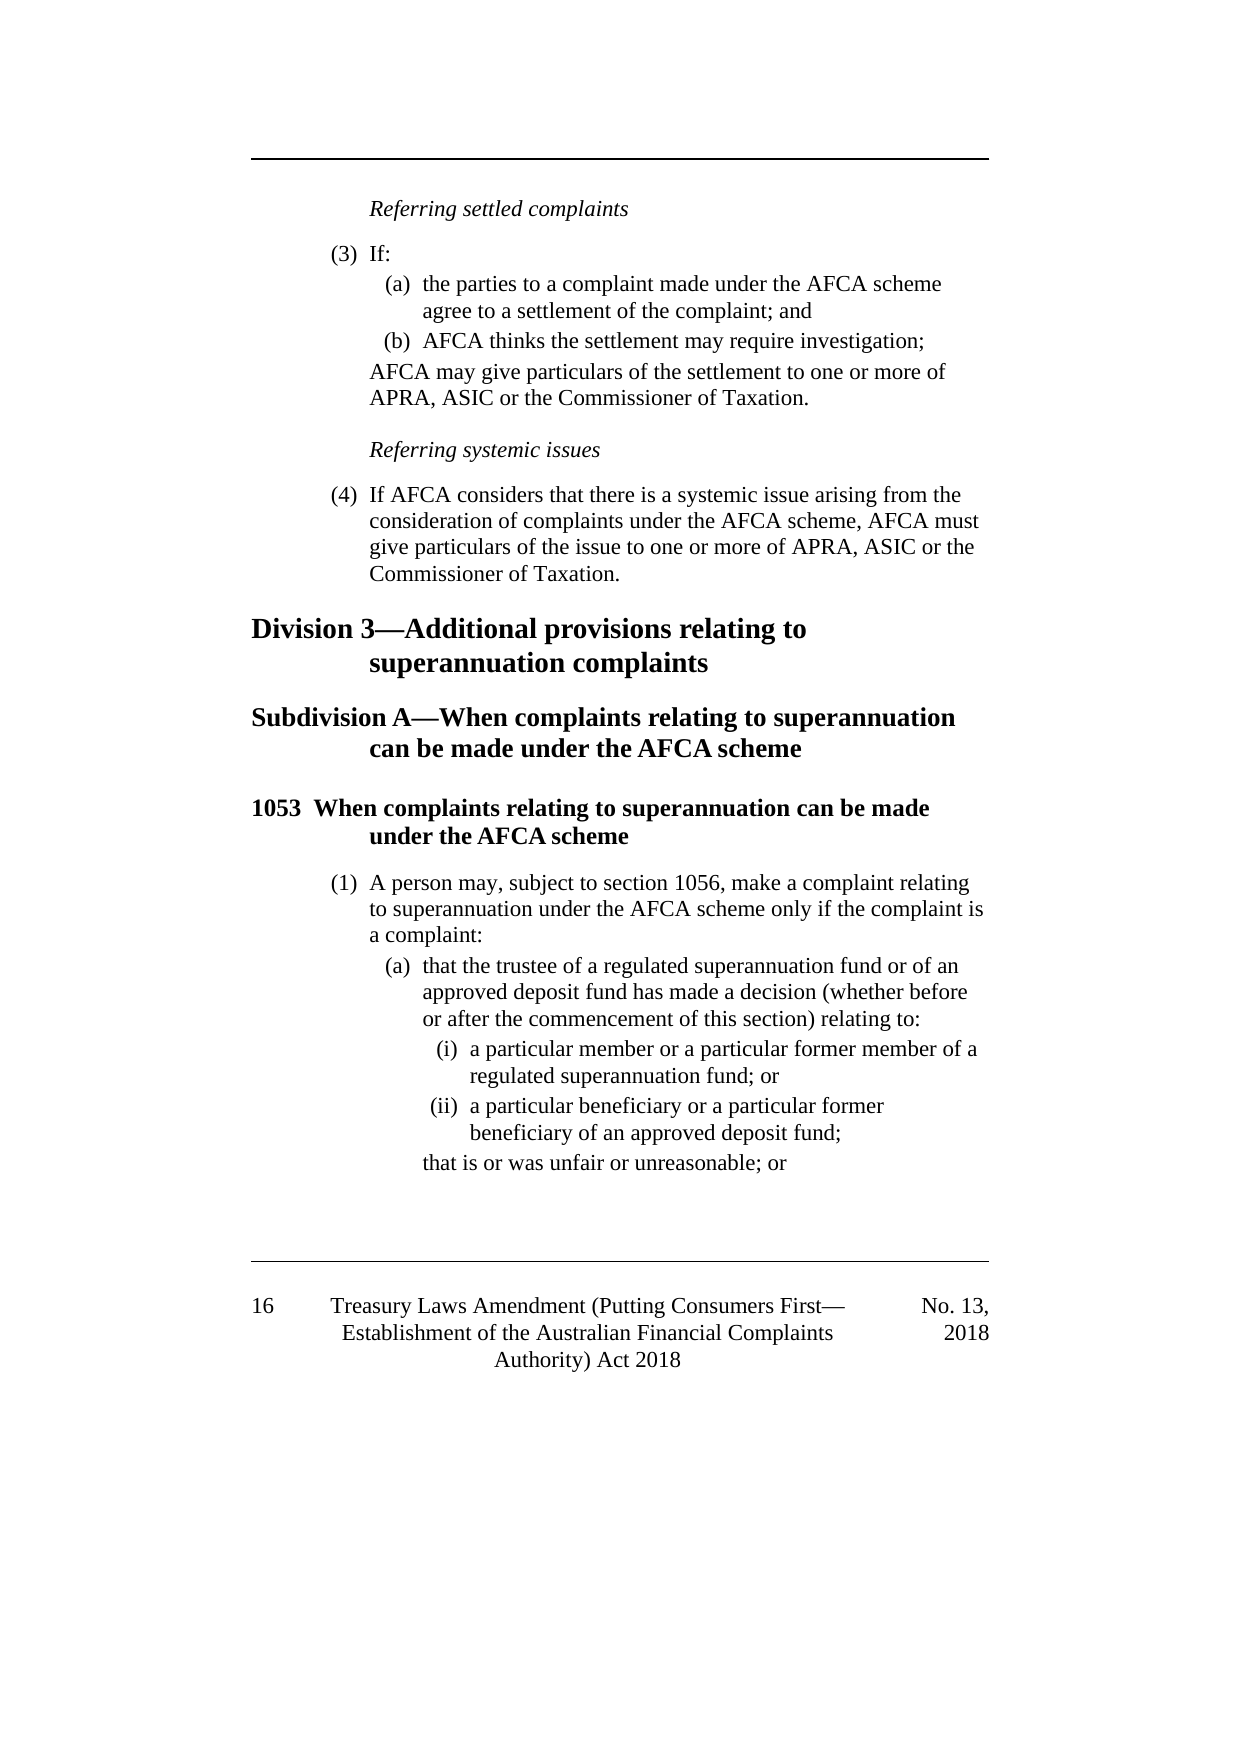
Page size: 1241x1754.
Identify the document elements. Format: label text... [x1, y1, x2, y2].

text (3) If: [251, 240, 989, 266]
text Subdivision A—When complaints relating to superannuation can be made under the AFCA scheme [251, 701, 989, 763]
text Division 3—Additional provisions relating to superannuation complaints [251, 611, 989, 678]
text AFCA may give particulars of the settlement to one or more of APRA, ASIC or the Commissioner of Taxation. [369, 358, 989, 411]
text 1053 When complaints relating to superannuation can be made under the AFCA scheme [251, 793, 989, 850]
text (ii) a particular beneficiary or a particular former beneficiary of an approved deposit fund; [251, 1092, 989, 1145]
text that is or was unfair or unreasonable; or [251, 1149, 989, 1175]
text (i) a particular member or a particular former member of a regulated superannuation fund; or [251, 1035, 989, 1088]
text (1) A person may, subject to section 1056, make a complaint relating to superannuation under the AFCA scheme only if the complaint is a complaint: [251, 869, 989, 948]
text (4) If AFCA considers that there is a systemic issue arising from the consideration of complaints under the AFCA scheme, AFCA must give particulars of the issue to one or more of APRA, ASIC or the Commissioner of Taxation. [251, 481, 989, 586]
text Referring settled complaints [369, 195, 989, 221]
text (a) that the trustee of a regulated superannuation fund or of an approved deposit fund has made a decision (whether before or after the commencement of this section) relating to: [251, 952, 989, 1031]
text (a) the parties to a complaint made under the AFCA scheme agree to a settlement of the complaint; and [251, 271, 989, 323]
text (b) AFCA thinks the settlement may require investigation; [251, 327, 989, 354]
text Referring systemic issues [369, 436, 989, 462]
